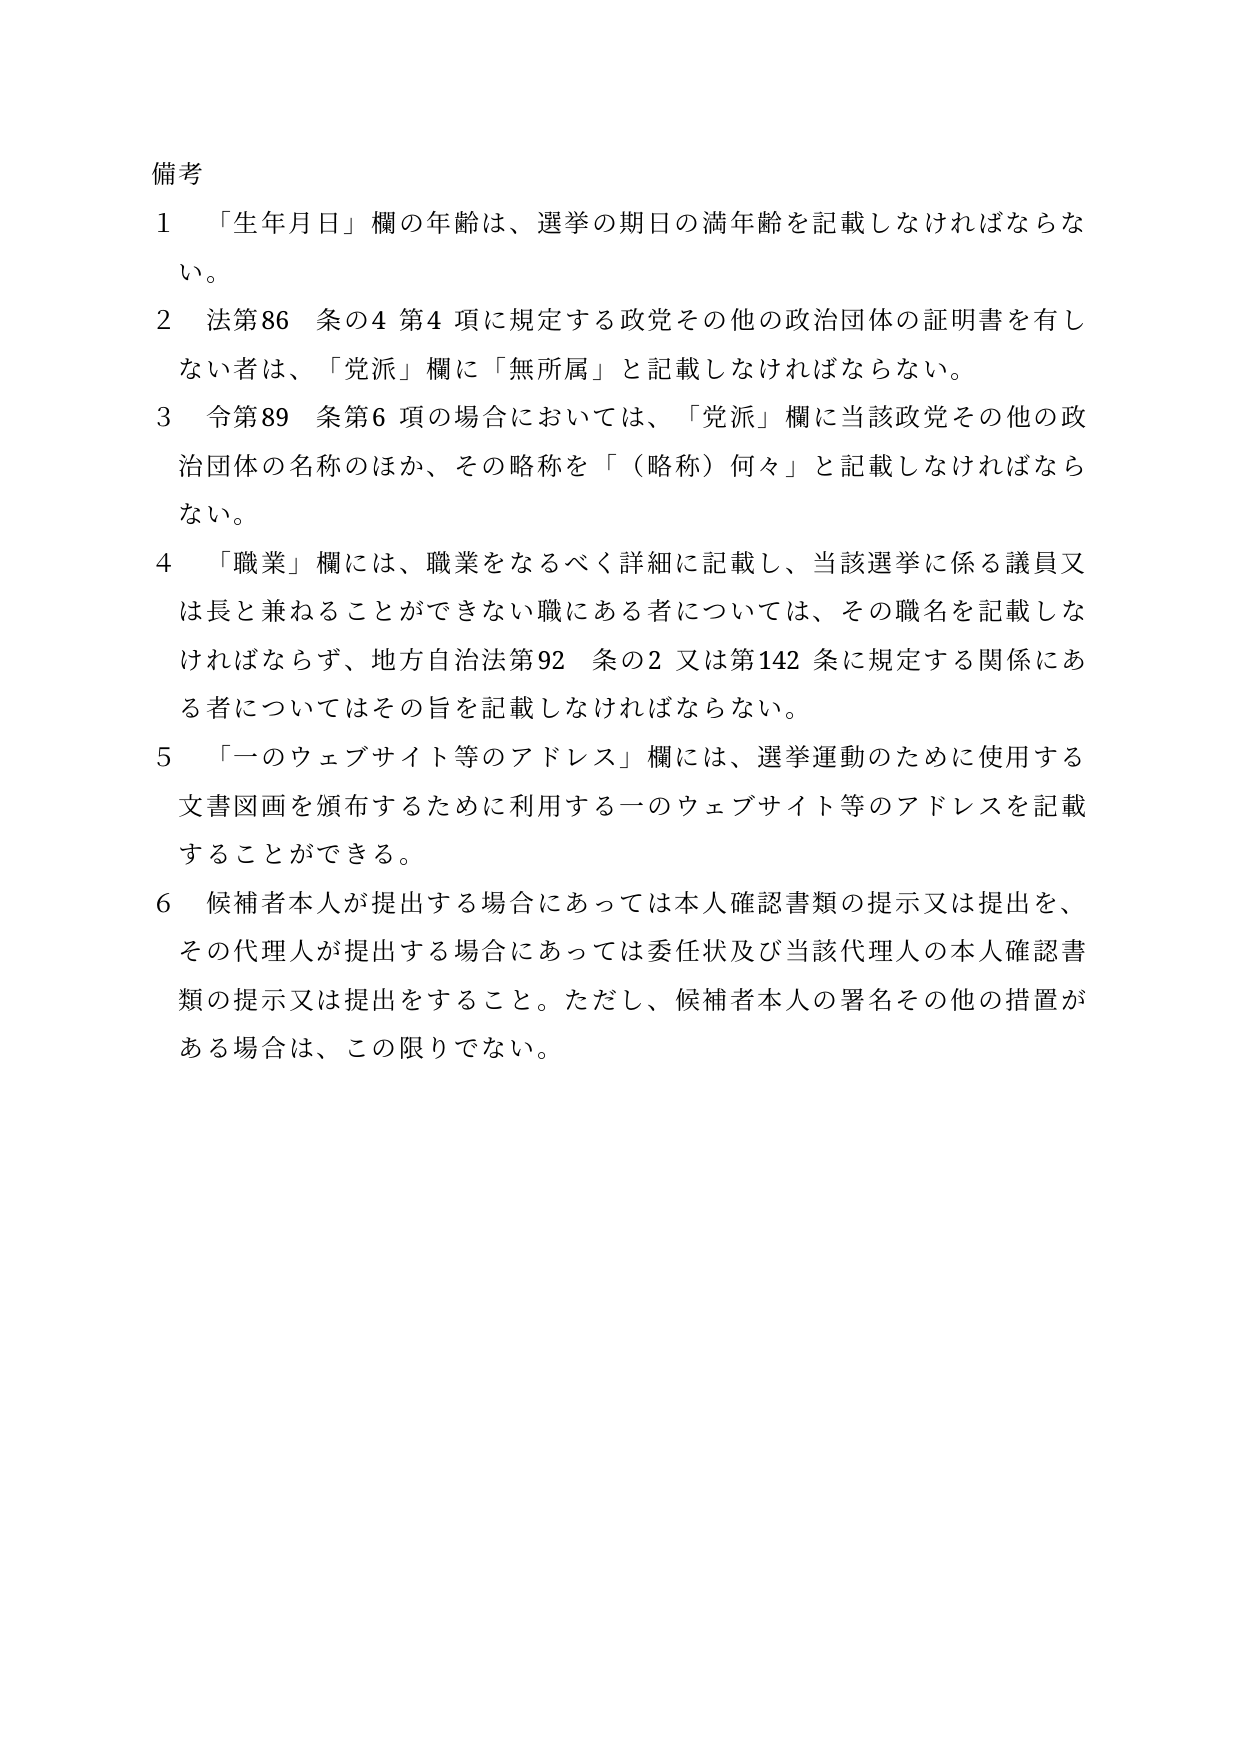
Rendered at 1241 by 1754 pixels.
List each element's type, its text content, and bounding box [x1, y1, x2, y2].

text ２ 法第86条の4第4項に規定する政党その他の政治団体の証明書を有しない者は、「党派」欄に「無所属」と記載しなければならない。 [151, 294, 1089, 392]
text ４ 「職業」欄には、職業をなるべく詳細に記載し、当該選挙に係る議員又は長と兼ねることができない職にある者については、その職名を記載しなければならず、地方自治法第92条の2又は第142条に規定する関係にある者についてはその旨を記載しなければならない。 [151, 537, 1089, 731]
text ６ 候補者本人が提出する場合にあっては本人確認書類の提示又は提出を、その代理人が提出する場合にあっては委任状及び当該代理人の本人確認書類の提示又は提出をすること。ただし、候補者本人の署名その他の措置がある場合は、この限りでない。 [151, 877, 1089, 1071]
text ３ 令第89条第6項の場合においては、「党派」欄に当該政党その他の政治団体の名称のほか、その略称を「（略称）何々」と記載しなければならない。 [151, 392, 1089, 537]
text 備考 [151, 149, 1089, 197]
text １ 「生年月日」欄の年齢は、選挙の期日の満年齢を記載しなければならない。 [151, 197, 1089, 294]
text ５ 「一のウェブサイト等のアドレス」欄には、選挙運動のために使用する文書図画を頒布するために利用する一のウェブサイト等のアドレスを記載することができる。 [151, 731, 1089, 877]
